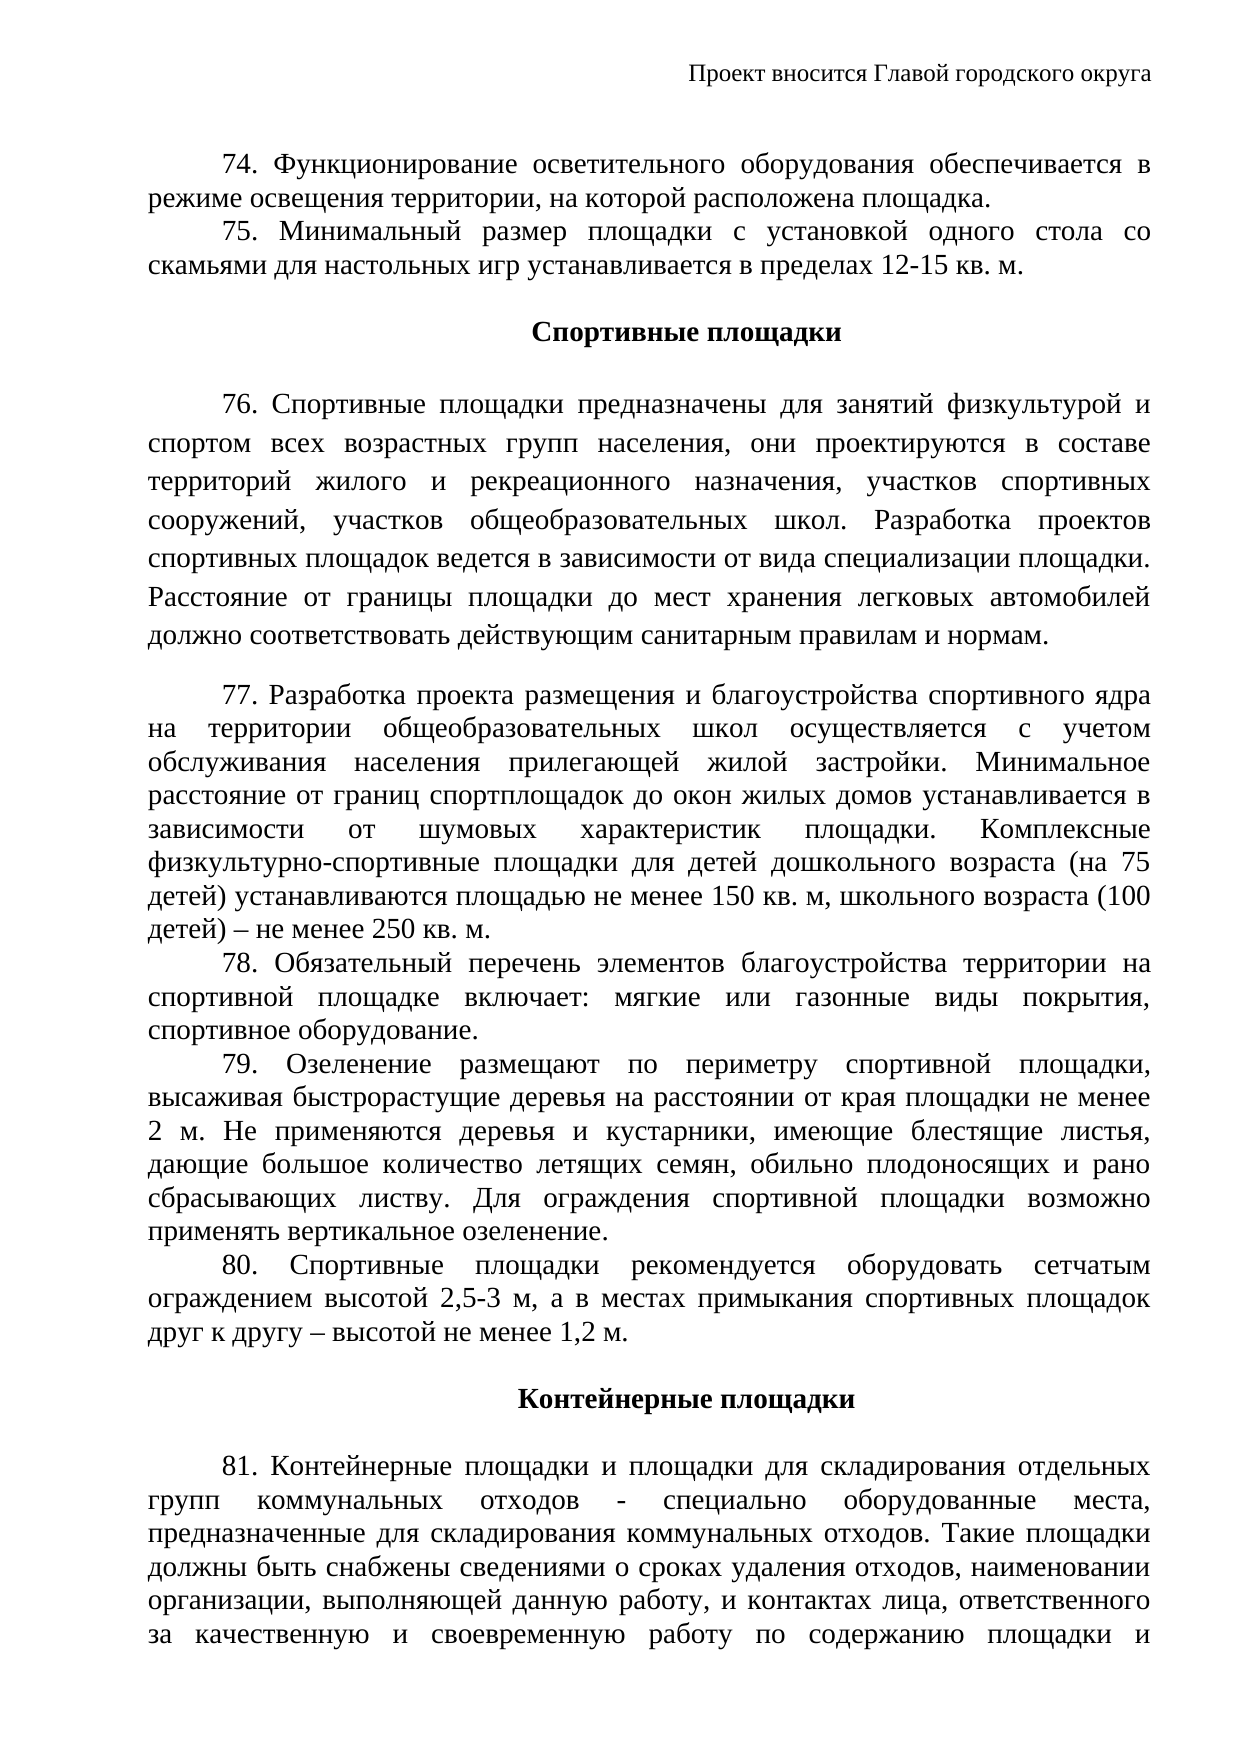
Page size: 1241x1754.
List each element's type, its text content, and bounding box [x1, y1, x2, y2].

list 75. Минимальный размер площадки с установкой одного стола со скамьями для настольных игр устанавливается в пределах 12-15 кв. м. [148, 213, 1152, 281]
text 76. Спортивные площадки предназначены для занятий физкультурой и спортом всех возрастных групп населения, они проектируются в составе территорий жилого и рекреационного назначения, участков спортивных сооружений, участков общеобразовательных школ. Разработка проектов спортивных площадок ведется в зависимости от вида специализации площадки. Расстояние от границы площадки до мест хранения легковых автомобилей должно соответствовать действующим санитарным правилам и нормам. [148, 386, 1152, 651]
list 78. Обязательный перечень элементов благоустройства территории на спортивной площадке включает: мягкие или газонные виды покрытия, спортивное оборудование. [148, 945, 1152, 1046]
list 79. Озеленение размещают по периметру спортивной площадки, высаживая быстрорастущие деревья на расстоянии от края площадки не менее 2 м. Не применяются деревья и кустарники, имеющие блестящие листья, дающие большое количество летящих семян, обильно плодоносящих и рано сбрасывающих листву. Для ограждения спортивной площадки возможно применять вертикальное озеленение. [148, 1046, 1152, 1247]
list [148, 1448, 1152, 1649]
list 77. Разработка проекта размещения и благоустройства спортивного ядра на территории общеобразовательных школ осуществляется с учетом обслуживания населения прилегающей жилой застройки. Минимальное расстояние от границ спортплощадок до окон жилых домов устанавливается в зависимости от шумовых характеристик площадки. Комплексные физкультурно-спортивные площадки для детей дошкольного возраста (на 75 детей) устанавливаются площадью не менее 150 кв. м, школьного возраста (100 детей) – не менее 250 кв. м. [148, 677, 1152, 945]
list 74. Функционирование осветительного оборудования обеспечивается в режиме освещения территории, на которой расположена площадка. [148, 146, 1152, 213]
list Контейнерные площадки [148, 1381, 1152, 1415]
list 80. Спортивные площадки рекомендуется оборудовать сетчатым ограждением высотой 2,5-3 м, а в местах примыкания спортивных площадок друг к другу – высотой не менее 1,2 м. [148, 1247, 1152, 1348]
list Спортивные площадки [148, 314, 1152, 348]
